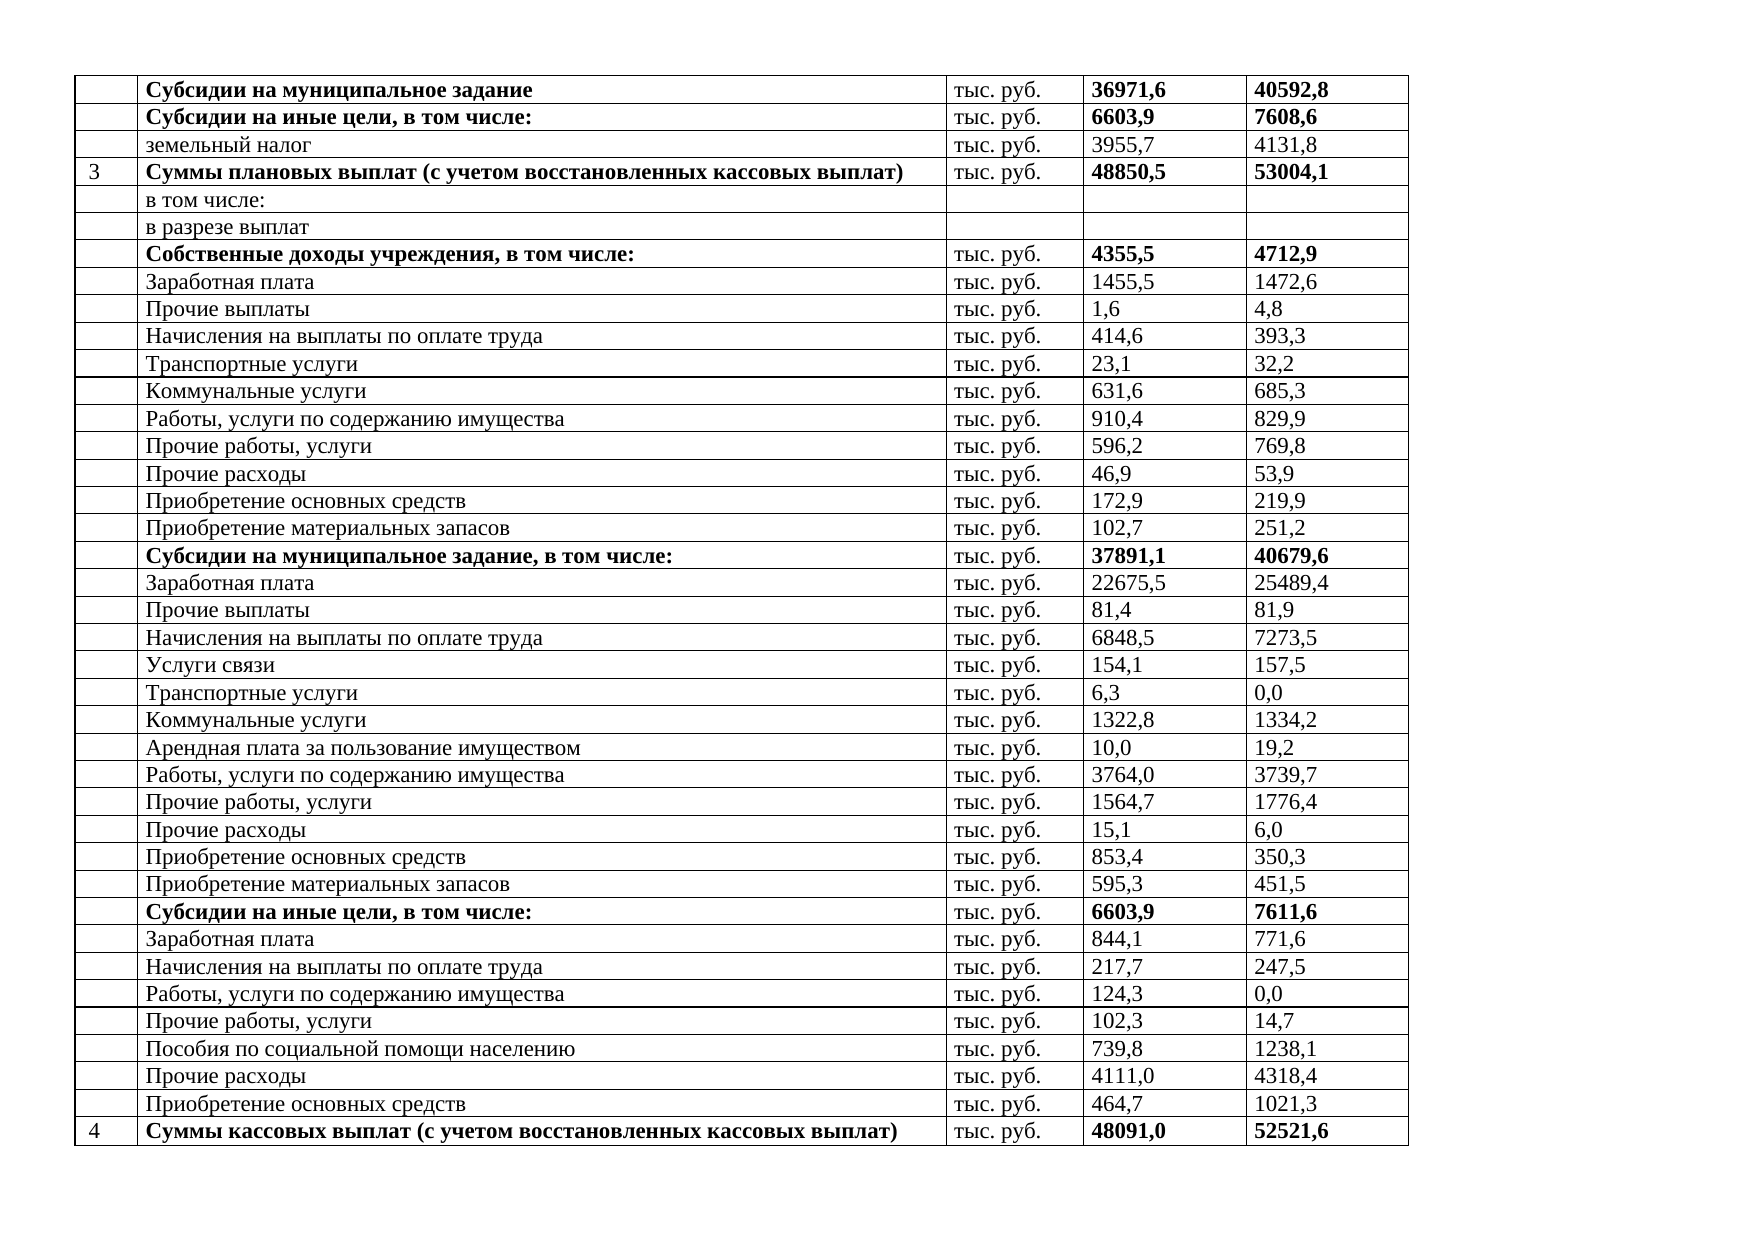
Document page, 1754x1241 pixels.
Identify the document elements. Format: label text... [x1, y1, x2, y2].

table_cell тыс. руб. [947, 651, 1083, 678]
table_cell 4111,0 [1084, 1062, 1246, 1089]
table_cell 25489,4 [1247, 569, 1408, 596]
table_cell Собственные доходы учреждения, в том числе: [138, 240, 946, 267]
table_cell 910,4 [1084, 405, 1246, 431]
table_cell тыс. руб. [947, 514, 1083, 541]
table_cell тыс. руб. [947, 323, 1083, 349]
table_cell [1247, 213, 1408, 239]
table_cell тыс. руб. [947, 350, 1083, 376]
table_cell 124,3 [1084, 980, 1246, 1006]
table_cell 1564,7 [1084, 788, 1246, 815]
table_cell Приобретение материальных запасов [138, 871, 946, 897]
table_cell 451,5 [1247, 871, 1408, 897]
table_cell тыс. руб. [947, 706, 1083, 732]
table_cell Субсидии на муниципальное задание, в том числе: [138, 542, 946, 568]
table_cell 32,2 [1247, 350, 1408, 376]
table_cell [76, 925, 137, 952]
table_cell 1455,5 [1084, 268, 1246, 294]
table_cell [76, 295, 137, 322]
table_cell 1322,8 [1084, 706, 1246, 732]
table_cell Приобретение основных средств [138, 487, 946, 513]
table_cell [76, 1035, 137, 1061]
table_cell [76, 651, 137, 678]
table_cell 4355,5 [1084, 240, 1246, 267]
table_cell тыс. руб. [947, 1062, 1083, 1089]
table_cell 844,1 [1084, 925, 1246, 952]
table_cell тыс. руб. [947, 1117, 1083, 1145]
table_cell Суммы плановых выплат (с учетом восстановленных кассовых выплат) [138, 158, 946, 184]
table_cell 247,5 [1247, 953, 1408, 979]
table_cell 4318,4 [1247, 1062, 1408, 1089]
table_cell Начисления на выплаты по оплате труда [138, 953, 946, 979]
table_cell [76, 761, 137, 787]
table_cell Транспортные услуги [138, 350, 946, 376]
table_cell тыс. руб. [947, 761, 1083, 787]
table_cell 1776,4 [1247, 788, 1408, 815]
table_cell тыс. руб. [947, 542, 1083, 568]
table_cell 4712,9 [1247, 240, 1408, 267]
table_cell 1021,3 [1247, 1090, 1408, 1116]
table_cell Коммунальные услуги [138, 378, 946, 404]
table_cell 4 [76, 1117, 137, 1145]
table_cell 7273,5 [1247, 624, 1408, 650]
table_cell 22675,5 [1084, 569, 1246, 596]
table_cell [76, 487, 137, 513]
table_cell [76, 460, 137, 486]
table_cell тыс. руб. [947, 816, 1083, 842]
table_cell 251,2 [1247, 514, 1408, 541]
table_cell 4,8 [1247, 295, 1408, 322]
table_cell тыс. руб. [947, 679, 1083, 705]
table_cell [76, 1062, 137, 1089]
table_cell [76, 1008, 137, 1034]
table_cell тыс. руб. [947, 953, 1083, 979]
table_cell [76, 432, 137, 458]
table_cell Заработная плата [138, 925, 946, 952]
table_cell [76, 131, 137, 157]
table_cell 6603,9 [1084, 104, 1246, 130]
table_cell 52521,6 [1247, 1117, 1408, 1145]
table_cell 3955,7 [1084, 131, 1246, 157]
table_cell 102,3 [1084, 1008, 1246, 1034]
table_cell Приобретение основных средств [138, 843, 946, 869]
table_cell Прочие выплаты [138, 597, 946, 623]
table_cell [76, 378, 137, 404]
table_cell тыс. руб. [947, 131, 1083, 157]
table_cell [76, 569, 137, 596]
table_cell 81,4 [1084, 597, 1246, 623]
table_cell [76, 706, 137, 732]
table_cell [76, 843, 137, 869]
table_cell [76, 350, 137, 376]
table_cell 48850,5 [1084, 158, 1246, 184]
table_cell Прочие работы, услуги [138, 1008, 946, 1034]
table_cell 6,3 [1084, 679, 1246, 705]
table_cell тыс. руб. [947, 104, 1083, 130]
table_cell 217,7 [1084, 953, 1246, 979]
table_cell Транспортные услуги [138, 679, 946, 705]
table_cell 414,6 [1084, 323, 1246, 349]
table_cell тыс. руб. [947, 1090, 1083, 1116]
table_cell Субсидии на муниципальное задание [138, 76, 946, 102]
table_cell Приобретение основных средств [138, 1090, 946, 1116]
table_cell тыс. руб. [947, 1035, 1083, 1061]
table_cell 15,1 [1084, 816, 1246, 842]
table_cell тыс. руб. [947, 871, 1083, 897]
table_cell 157,5 [1247, 651, 1408, 678]
table_cell Заработная плата [138, 569, 946, 596]
table_cell [76, 953, 137, 979]
table_cell [76, 679, 137, 705]
table_cell 769,8 [1247, 432, 1408, 458]
table_cell [76, 213, 137, 239]
table_cell [76, 240, 137, 267]
table_cell 1238,1 [1247, 1035, 1408, 1061]
table_cell 219,9 [1247, 487, 1408, 513]
table_cell 771,6 [1247, 925, 1408, 952]
table_cell 154,1 [1084, 651, 1246, 678]
table_cell в том числе: [138, 186, 946, 212]
table_cell [1084, 186, 1246, 212]
table_cell 46,9 [1084, 460, 1246, 486]
table_cell [947, 186, 1083, 212]
table_cell [76, 268, 137, 294]
table_cell [76, 514, 137, 541]
table_cell тыс. руб. [947, 432, 1083, 458]
table_cell 393,3 [1247, 323, 1408, 349]
table_cell 23,1 [1084, 350, 1246, 376]
table_cell Прочие расходы [138, 1062, 946, 1089]
table_cell тыс. руб. [947, 597, 1083, 623]
table_cell 53,9 [1247, 460, 1408, 486]
table_cell [76, 734, 137, 760]
table_cell [76, 405, 137, 431]
table_cell 631,6 [1084, 378, 1246, 404]
table_cell 6603,9 [1084, 898, 1246, 924]
table_cell 48091,0 [1084, 1117, 1246, 1145]
table_cell 7611,6 [1247, 898, 1408, 924]
table_cell Услуги связи [138, 651, 946, 678]
table_cell 596,2 [1084, 432, 1246, 458]
table_cell Коммунальные услуги [138, 706, 946, 732]
table_cell тыс. руб. [947, 158, 1083, 184]
table_cell Работы, услуги по содержанию имущества [138, 761, 946, 787]
table_cell 40592,8 [1247, 76, 1408, 102]
table_cell 36971,6 [1084, 76, 1246, 102]
table_cell тыс. руб. [947, 405, 1083, 431]
table_cell [76, 1090, 137, 1116]
table_cell тыс. руб. [947, 487, 1083, 513]
table_cell в разрезе выплат [138, 213, 946, 239]
table_cell тыс. руб. [947, 1008, 1083, 1034]
table_cell 350,3 [1247, 843, 1408, 869]
table_cell Суммы кассовых выплат (с учетом восстановленных кассовых выплат) [138, 1117, 946, 1145]
table_cell 3764,0 [1084, 761, 1246, 787]
table_cell [76, 542, 137, 568]
table_cell [947, 213, 1083, 239]
table_cell 7608,6 [1247, 104, 1408, 130]
table_cell Заработная плата [138, 268, 946, 294]
table_cell тыс. руб. [947, 268, 1083, 294]
table_cell тыс. руб. [947, 980, 1083, 1006]
table_cell 1472,6 [1247, 268, 1408, 294]
table_cell тыс. руб. [947, 76, 1083, 102]
table_cell тыс. руб. [947, 460, 1083, 486]
table_cell 853,4 [1084, 843, 1246, 869]
table_cell [76, 624, 137, 650]
table_cell 6,0 [1247, 816, 1408, 842]
table_cell 1,6 [1084, 295, 1246, 322]
table_cell 81,9 [1247, 597, 1408, 623]
table_cell Прочие работы, услуги [138, 788, 946, 815]
table_cell [76, 788, 137, 815]
table_cell [76, 104, 137, 130]
table_cell земельный налог [138, 131, 946, 157]
table_cell 4131,8 [1247, 131, 1408, 157]
table_cell тыс. руб. [947, 624, 1083, 650]
table_cell 10,0 [1084, 734, 1246, 760]
table_cell тыс. руб. [947, 898, 1083, 924]
table_cell [76, 980, 137, 1006]
table_cell 739,8 [1084, 1035, 1246, 1061]
table_cell Прочие выплаты [138, 295, 946, 322]
table_cell [76, 597, 137, 623]
table_cell 14,7 [1247, 1008, 1408, 1034]
table_cell тыс. руб. [947, 378, 1083, 404]
table_cell 0,0 [1247, 679, 1408, 705]
table_cell тыс. руб. [947, 240, 1083, 267]
table_cell 464,7 [1084, 1090, 1246, 1116]
table_cell [1084, 213, 1246, 239]
table_cell тыс. руб. [947, 569, 1083, 596]
table_cell тыс. руб. [947, 788, 1083, 815]
table_cell Начисления на выплаты по оплате труда [138, 323, 946, 349]
table_cell Арендная плата за пользование имуществом [138, 734, 946, 760]
table_cell Приобретение материальных запасов [138, 514, 946, 541]
table_cell Субсидии на иные цели, в том числе: [138, 898, 946, 924]
table_cell Пособия по социальной помощи населению [138, 1035, 946, 1061]
table_cell 102,7 [1084, 514, 1246, 541]
table_cell 37891,1 [1084, 542, 1246, 568]
table_cell тыс. руб. [947, 925, 1083, 952]
table_cell [76, 186, 137, 212]
table_cell [1247, 186, 1408, 212]
table_cell Прочие расходы [138, 816, 946, 842]
table_cell 1334,2 [1247, 706, 1408, 732]
table_cell тыс. руб. [947, 295, 1083, 322]
table_cell 53004,1 [1247, 158, 1408, 184]
table_cell Начисления на выплаты по оплате труда [138, 624, 946, 650]
table_cell [76, 323, 137, 349]
table_cell Прочие расходы [138, 460, 946, 486]
table_cell тыс. руб. [947, 734, 1083, 760]
table_cell Прочие работы, услуги [138, 432, 946, 458]
table_cell [76, 76, 137, 102]
table_cell [76, 816, 137, 842]
table_cell [76, 871, 137, 897]
table_cell 0,0 [1247, 980, 1408, 1006]
table_cell тыс. руб. [947, 843, 1083, 869]
table_cell 6848,5 [1084, 624, 1246, 650]
table_cell 19,2 [1247, 734, 1408, 760]
table_cell Субсидии на иные цели, в том числе: [138, 104, 946, 130]
table_cell 3 [76, 158, 137, 184]
table_cell 40679,6 [1247, 542, 1408, 568]
table_cell 3739,7 [1247, 761, 1408, 787]
table_cell [76, 898, 137, 924]
table_cell 172,9 [1084, 487, 1246, 513]
table_cell 595,3 [1084, 871, 1246, 897]
table_cell 685,3 [1247, 378, 1408, 404]
table_cell 829,9 [1247, 405, 1408, 431]
table_cell Работы, услуги по содержанию имущества [138, 405, 946, 431]
table_cell Работы, услуги по содержанию имущества [138, 980, 946, 1006]
